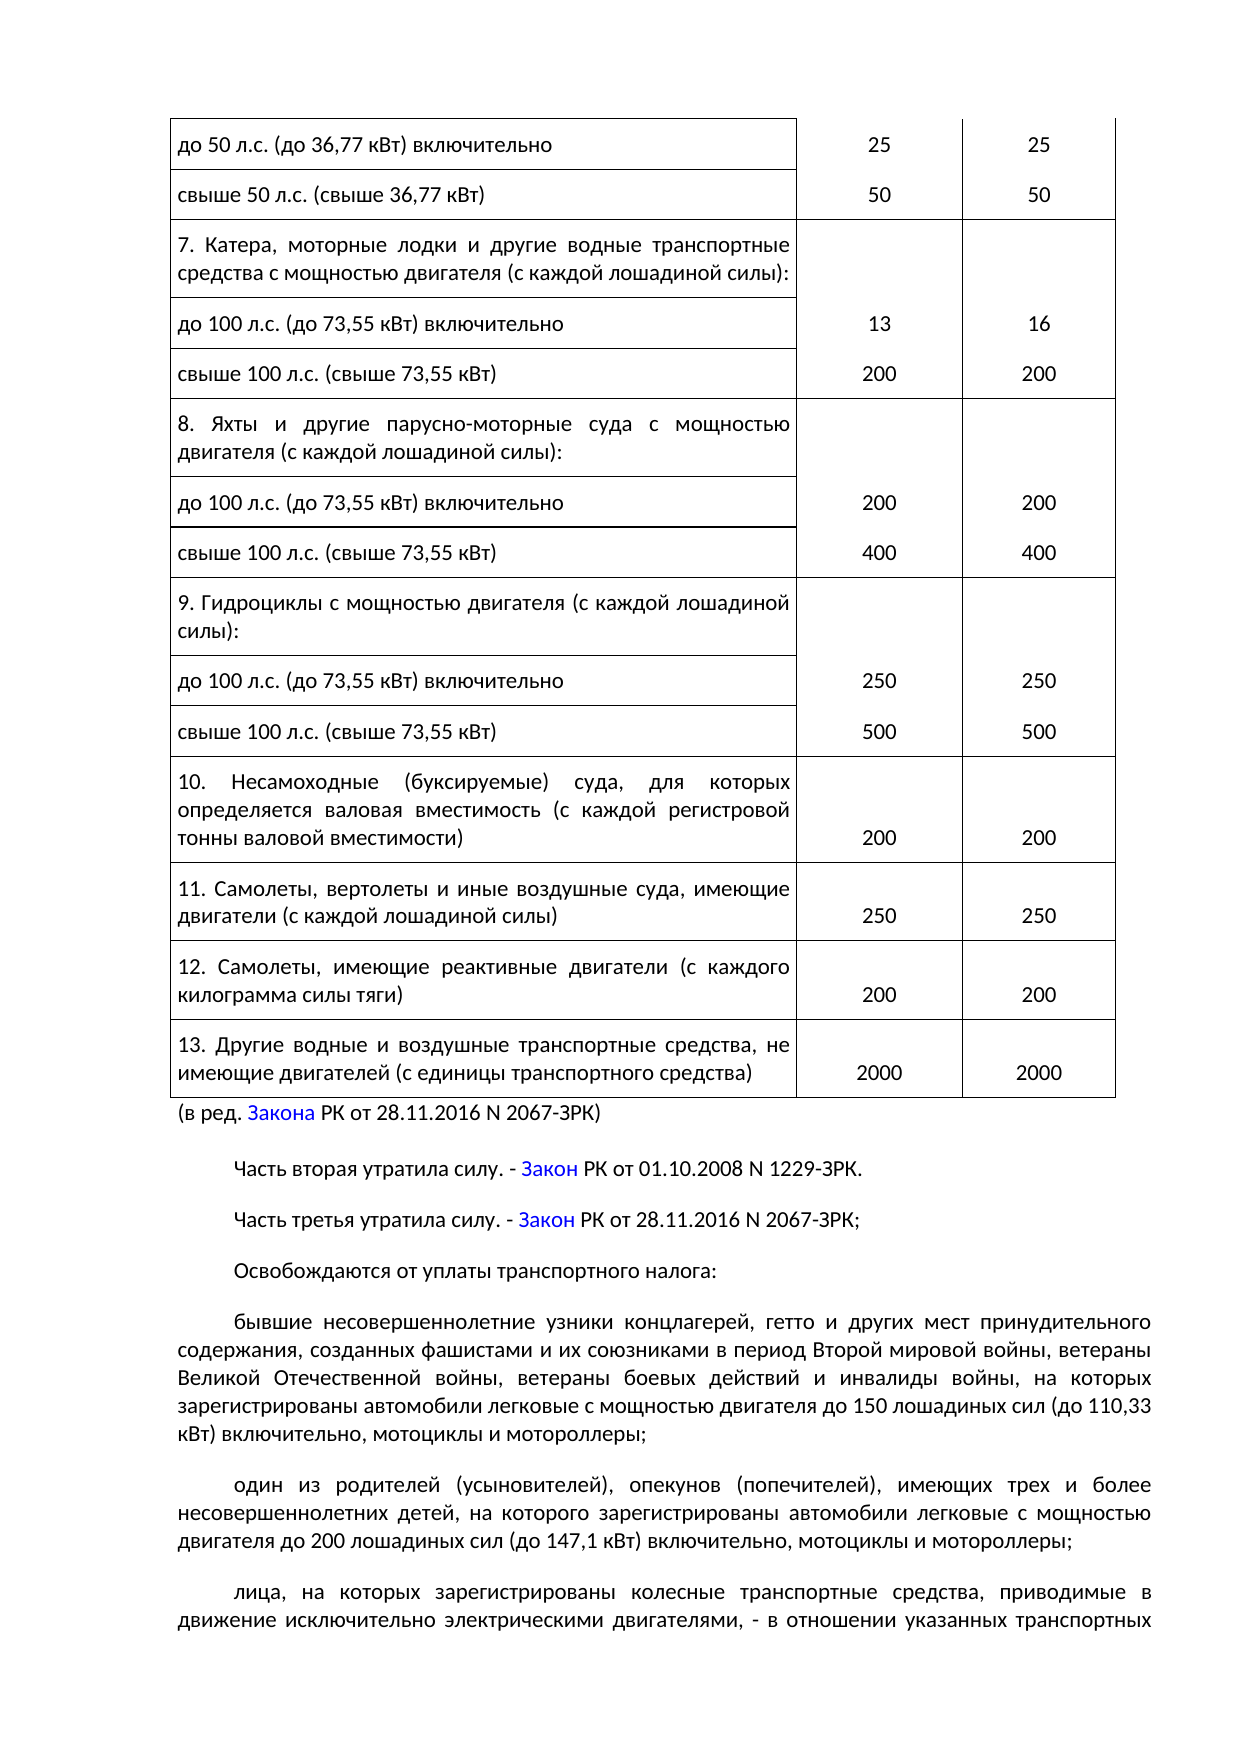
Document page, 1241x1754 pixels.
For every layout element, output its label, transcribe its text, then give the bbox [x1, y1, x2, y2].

table_cell 200 [963, 348, 1115, 398]
table_cell 50 [963, 169, 1115, 219]
table_cell [963, 399, 1115, 476]
table_cell 200 [963, 941, 1115, 1019]
table_cell свыше 100 л.с. (свыше 73,55 кВт) [171, 706, 796, 756]
text Часть третья утратила силу. - Закон РК от 28.11.2016 N 2067-ЗРК; [177, 1205, 1152, 1233]
table_cell 400 [963, 526, 1115, 577]
table_cell 13. Другие водные и воздушные транспортные средства, не имеющие двигателей (с единицы транспортного средства) [171, 1020, 796, 1097]
table_cell [797, 399, 962, 476]
table_cell 250 [797, 655, 962, 705]
table_cell 9. Гидроциклы с мощностью двигателя (с каждой лошадиной силы): [171, 578, 796, 655]
table_cell 200 [963, 476, 1115, 526]
table_cell 10. Несамоходные (буксируемые) суда, для которых определяется валовая вместимость (с каждой регистровой тонны валовой вместимости) [171, 757, 796, 862]
table_cell 200 [797, 757, 962, 862]
table_cell [963, 220, 1115, 297]
text (в ред. Закона РК от 28.11.2016 N 2067-ЗРК) [177, 1098, 1152, 1126]
table_cell 25 [962, 118, 1115, 168]
table_cell свыше 100 л.с. (свыше 73,55 кВт) [171, 528, 796, 577]
table_cell 400 [797, 526, 962, 577]
table_cell 50 [797, 169, 962, 219]
table_cell до 100 л.с. (до 73,55 кВт) включительно [171, 298, 796, 347]
table_cell 250 [797, 863, 962, 940]
table_cell [797, 578, 962, 655]
table_cell 8. Яхты и другие парусно-моторные суда с мощностью двигателя (с каждой лошадиной силы): [171, 399, 796, 476]
text Часть вторая утратила силу. - Закон РК от 01.10.2008 N 1229-ЗРК. [177, 1154, 1152, 1182]
table_cell 200 [797, 348, 962, 398]
text Освобождаются от уплаты транспортного налога: [177, 1256, 1152, 1284]
table_cell 25 [797, 118, 962, 168]
table_cell до 50 л.с. (до 36,77 кВт) включительно [171, 119, 796, 168]
table_cell 200 [797, 476, 962, 526]
table_cell до 100 л.с. (до 73,55 кВт) включительно [171, 477, 796, 526]
table_cell 13 [797, 297, 962, 347]
table_cell 500 [797, 705, 962, 756]
table_cell 11. Самолеты, вертолеты и иные воздушные суда, имеющие двигатели (с каждой лошадиной силы) [171, 863, 796, 940]
table_cell 2000 [963, 1020, 1115, 1097]
table_cell [963, 578, 1115, 655]
table_cell свыше 100 л.с. (свыше 73,55 кВт) [171, 349, 796, 398]
table_cell [797, 220, 962, 297]
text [177, 1577, 1152, 1633]
text бывшие несовершеннолетние узники концлагерей, гетто и других мест принудительного содержания, созданных фашистами и их союзниками в период Второй мировой войны, ветераны Великой Отечественной войны, ветераны боевых действий и инвалиды войны, на которых зарегистрированы автомобили легковые с мощностью двигателя до 150 лошадиных сил (до 110,33 кВт) включительно, мотоциклы и мотороллеры; [177, 1307, 1152, 1447]
table_cell 7. Катера, моторные лодки и другие водные транспортные средства с мощностью двигателя (с каждой лошадиной силы): [171, 220, 796, 297]
table_cell 250 [963, 863, 1115, 940]
table_cell свыше 50 л.с. (свыше 36,77 кВт) [171, 170, 796, 219]
table_cell 200 [963, 757, 1115, 862]
table_cell 200 [797, 941, 962, 1019]
table_cell до 100 л.с. (до 73,55 кВт) включительно [171, 656, 796, 705]
table_cell 250 [963, 655, 1115, 705]
table_cell 16 [963, 297, 1115, 347]
table_cell 12. Самолеты, имеющие реактивные двигатели (с каждого килограмма силы тяги) [171, 941, 796, 1019]
text один из родителей (усыновителей), опекунов (попечителей), имеющих трех и более несовершеннолетних детей, на которого зарегистрированы автомобили легковые с мощностью двигателя до 200 лошадиных сил (до 147,1 кВт) включительно, мотоциклы и мотороллеры; [177, 1470, 1152, 1554]
table_cell 500 [963, 705, 1115, 756]
table_cell 2000 [797, 1020, 962, 1097]
